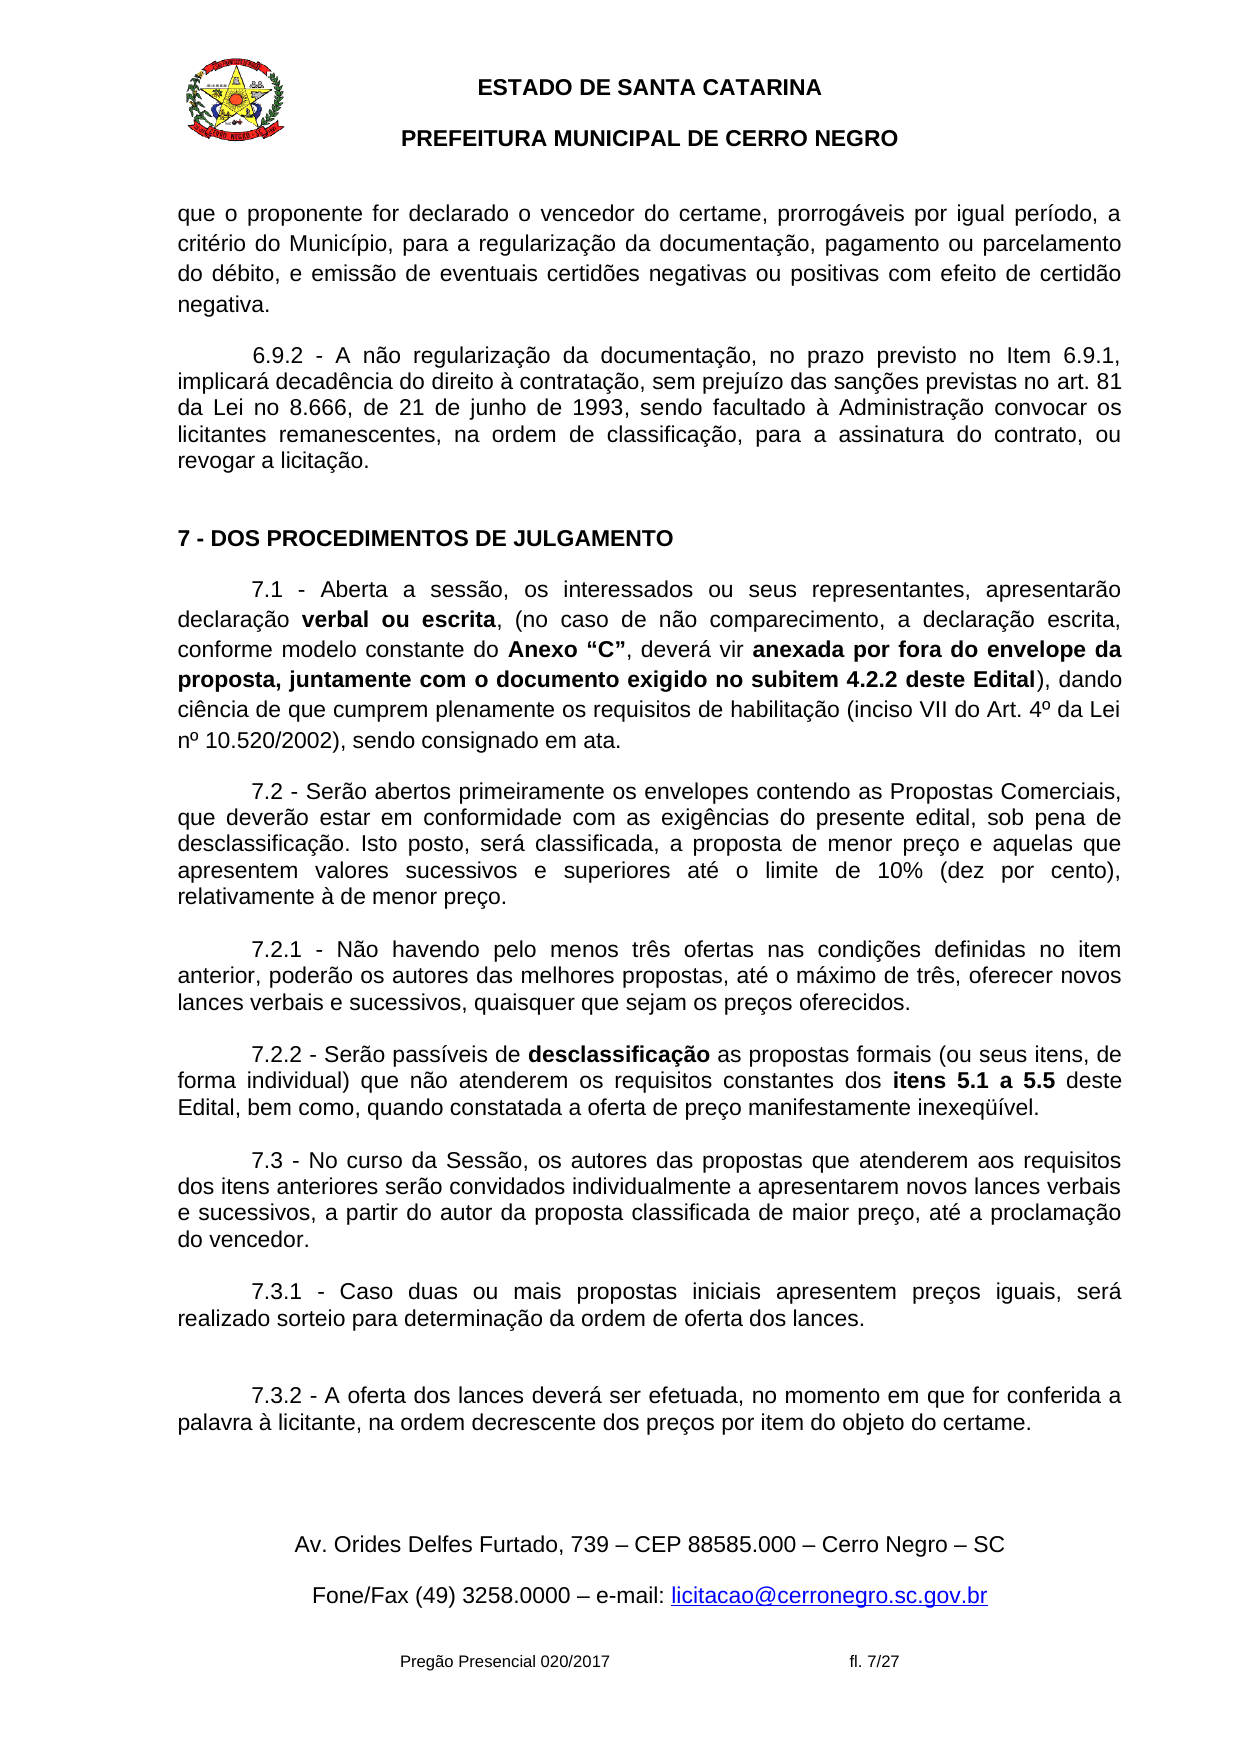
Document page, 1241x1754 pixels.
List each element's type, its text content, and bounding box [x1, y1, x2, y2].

text 7.2.2 - Serão passíveis de desclassificação as propostas formais (ou seus itens, de forma individual) que não atenderem os requisitos constantes dos itens 5.5 deste Edital, bem como, quando constatada a oferta de preço manifestamente inexeqüível. [177, 1041, 1122, 1120]
text 6.9.2 - A não regularização da documentação, no prazo previsto no Item 6.9.1, implicará decadência do direito à contratação, sem prejuízo das sanções previstas no art. 81 da Lei no 8.666, de 21 de junho de 1993, sendo facultado à Administração convocar os licitantes remanescentes, na ordem de classificação, para a assinatura do contrato, ou revogar a licitação. [177, 342, 1122, 473]
text 7.1 - Aberta a sessão, os interessados ou seus representantes, apresentarão declaração verbal ou escrita, (no caso de não comparecimento, a declaração escrita, conforme modelo constante do Anexo “C”, deverá vir anexada por fora do envelope da proposta, juntamente com o documento exigido no subitem 4.2.2 deste Edital), dando ciência de que cumprem plenamente os requisitos de habilitação (inciso VII do Art. 4º da Lei nº 10.520/2002), sendo consignado em ata. [177, 576, 1122, 753]
text 7.2.1 - Não havendo pelo menos três ofertas nas condições definidas no item anterior, poderão os autores das melhores propostas, até o máximo de três, oferecer novos lances verbais e sucessivos, quaisquer que sejam os preços oferecidos. [177, 936, 1122, 1015]
text 7.3 - No curso da Sessão, os autores das propostas que atenderem aos requisitos dos itens anteriores serão convidados individualmente a apresentarem novos lances verbais e sucessivos, a partir do autor da proposta classificada de maior preço, até a proclamação do vencedor. [177, 1147, 1122, 1252]
text 7.3.1 - Caso duas ou mais propostas iniciais apresentem preços iguais, será realizado sorteio para determinação da ordem de oferta dos lances. [177, 1278, 1122, 1331]
text 7 - DOS PROCEDIMENTOS DE JULGAMENTO [177, 524, 1122, 551]
text 7.2 - Serão abertos primeiramente os envelopes contendo as Propostas Comerciais, que deverão estar em conformidade com as exigências do presente edital, sob pena de desclassificação. Isto posto, será classificada, a proposta de menor preço e aquelas que apresentem valores sucessivos e superiores até o limite de 10% (dez por cento), relativamente à de menor preço. [177, 778, 1122, 909]
picture [177, 55, 296, 146]
text 7.3.2 - A oferta dos lances deverá ser efetuada, no momento em que for conferida a palavra à licitante, na ordem decrescente dos preços por item do objeto do certame. [177, 1382, 1122, 1435]
